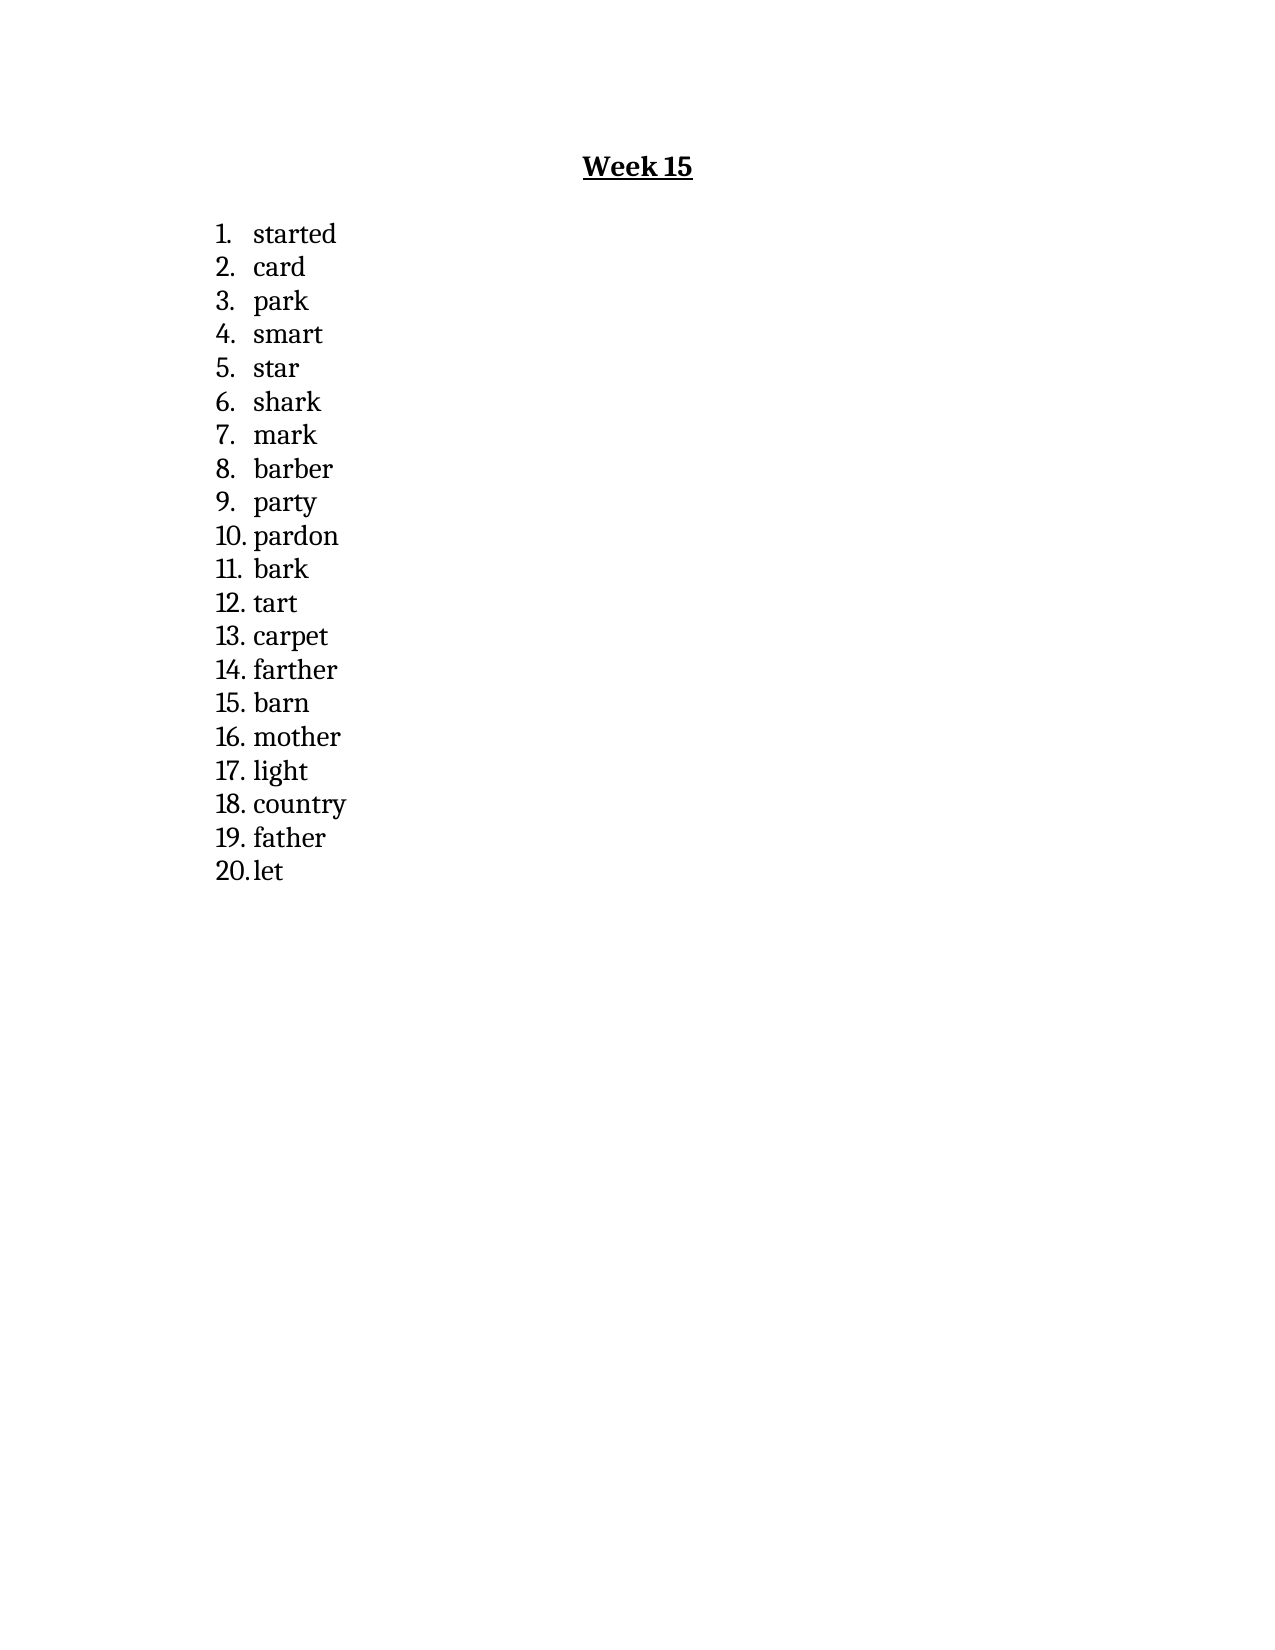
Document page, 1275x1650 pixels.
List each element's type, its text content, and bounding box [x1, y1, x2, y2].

list barber [216, 452, 1087, 485]
list country [216, 787, 1087, 821]
list mark [216, 418, 1087, 452]
list started [216, 217, 1087, 251]
list mother [216, 720, 1087, 754]
list barn [216, 687, 1087, 720]
list father [216, 821, 1087, 854]
list shark [216, 385, 1087, 418]
list party [216, 485, 1087, 519]
list bark [216, 552, 1087, 586]
list tart [216, 586, 1087, 619]
list card [216, 251, 1087, 284]
text Week 15 [187, 150, 1087, 183]
list star [216, 351, 1087, 385]
list light [216, 754, 1087, 787]
list farther [216, 653, 1087, 687]
list carpet [216, 619, 1087, 653]
list pardon [216, 519, 1087, 552]
list smart [216, 318, 1087, 351]
list park [216, 284, 1087, 318]
list let [216, 854, 1087, 888]
